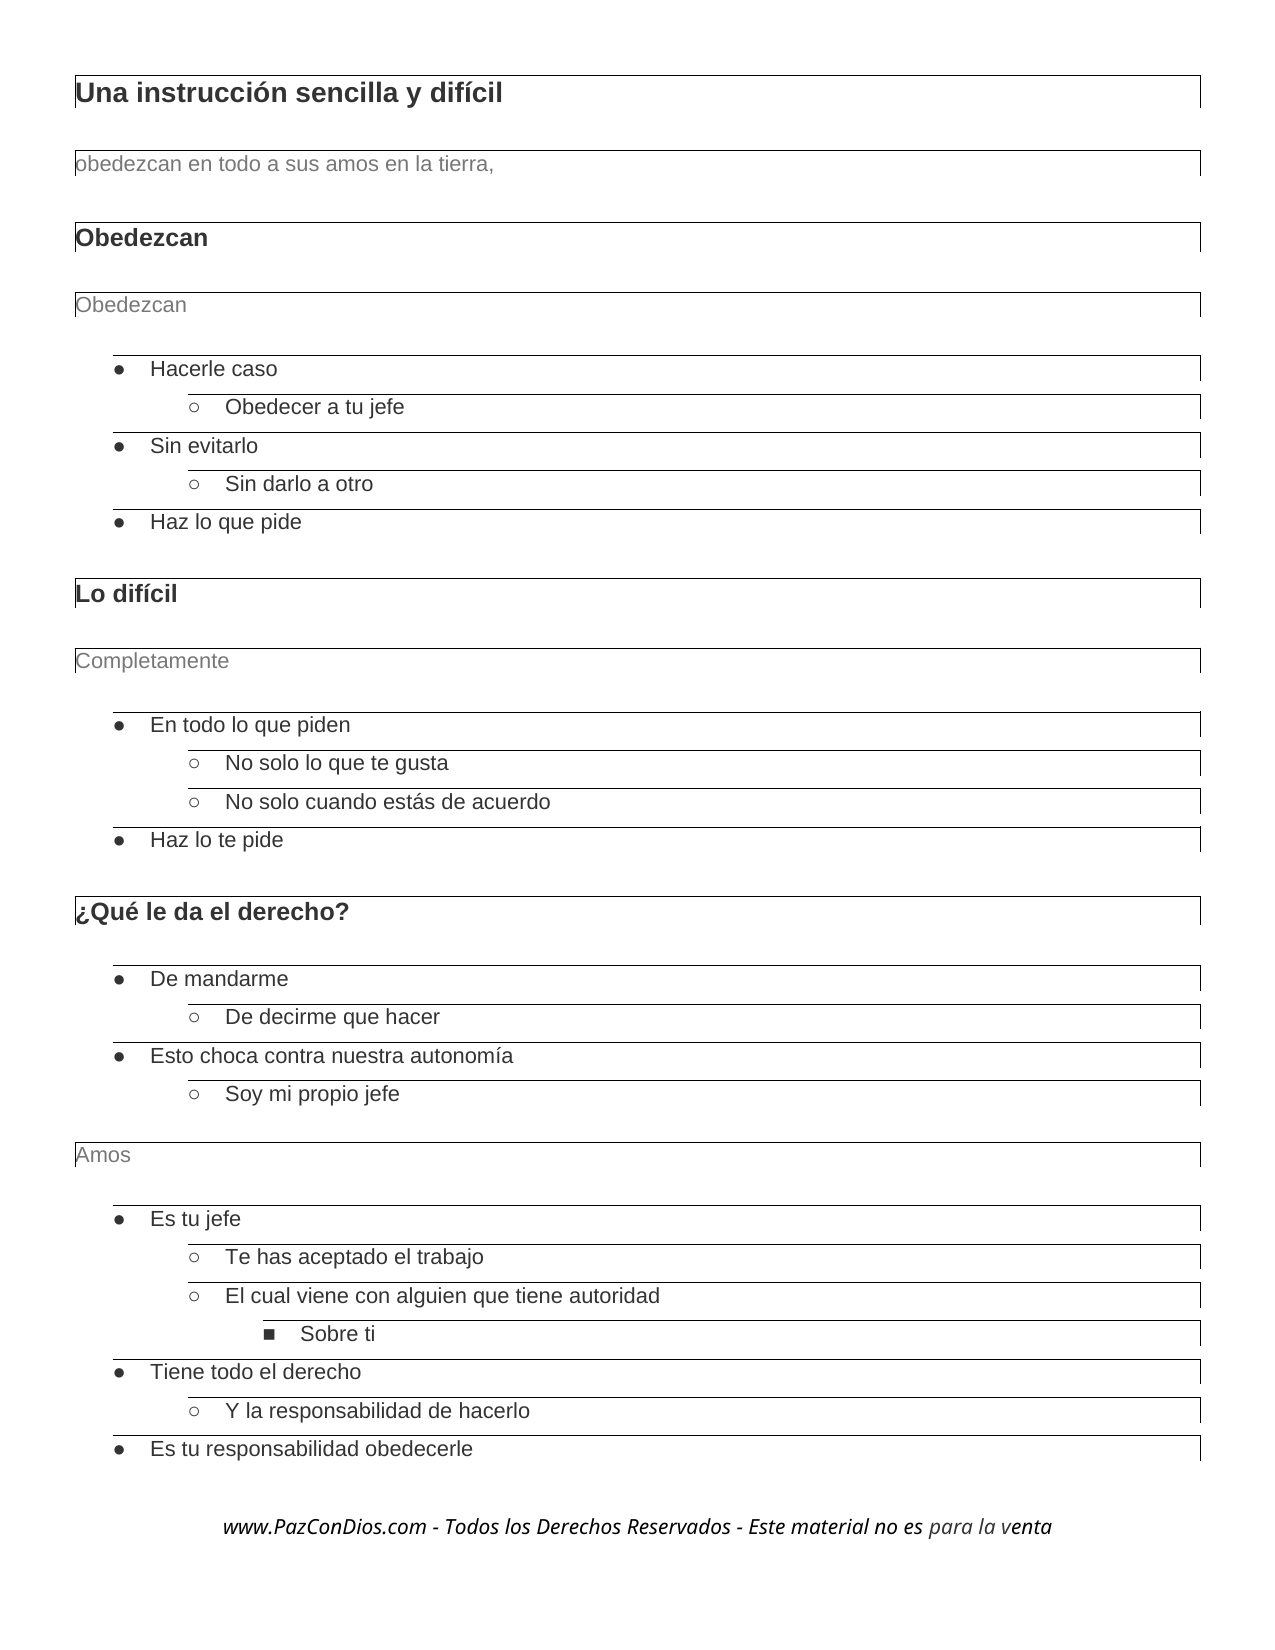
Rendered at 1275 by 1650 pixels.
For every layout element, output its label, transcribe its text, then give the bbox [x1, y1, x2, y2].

list Tiene todo el derecho [112, 1360, 1200, 1384]
list Haz lo que pide [112, 510, 1200, 534]
list No solo lo que te gusta [187, 751, 1200, 776]
text Completamente [76, 649, 1200, 673]
subtitle Obedezcan [76, 223, 1200, 252]
list Te has aceptado el trabajo [187, 1245, 1200, 1269]
list Sobre ti [262, 1321, 1200, 1346]
list Sin darlo a otro [187, 471, 1200, 496]
text Amos [76, 1143, 1200, 1167]
list Haz lo te pide [112, 828, 1200, 852]
text Obedezcan [76, 293, 1200, 317]
text obedezcan en todo a sus amos en la tierra, [76, 151, 1200, 176]
list El cual viene con alguien que tiene autoridad [187, 1283, 1200, 1308]
list Es tu jefe [112, 1206, 1200, 1231]
list Y la responsabilidad de hacerlo [187, 1398, 1200, 1423]
list Esto choca contra nuestra autonomía [112, 1043, 1200, 1068]
list Soy mi propio jefe [187, 1081, 1200, 1106]
list De mandarme [112, 966, 1200, 991]
subtitle Una instrucción sencilla y difícil [76, 76, 1200, 108]
list Obedecer a tu jefe [187, 395, 1200, 419]
list Sin evitarlo [112, 433, 1200, 458]
list Hacerle caso [112, 356, 1200, 381]
list De decirme que hacer [187, 1005, 1200, 1029]
list Es tu responsabilidad obedecerle [112, 1436, 1200, 1461]
list No solo cuando estás de acuerdo [187, 789, 1200, 814]
subtitle Lo difícil [76, 579, 1200, 608]
subtitle ¿Qué le da el derecho? [76, 897, 1200, 925]
list En todo lo que piden [112, 713, 1200, 737]
